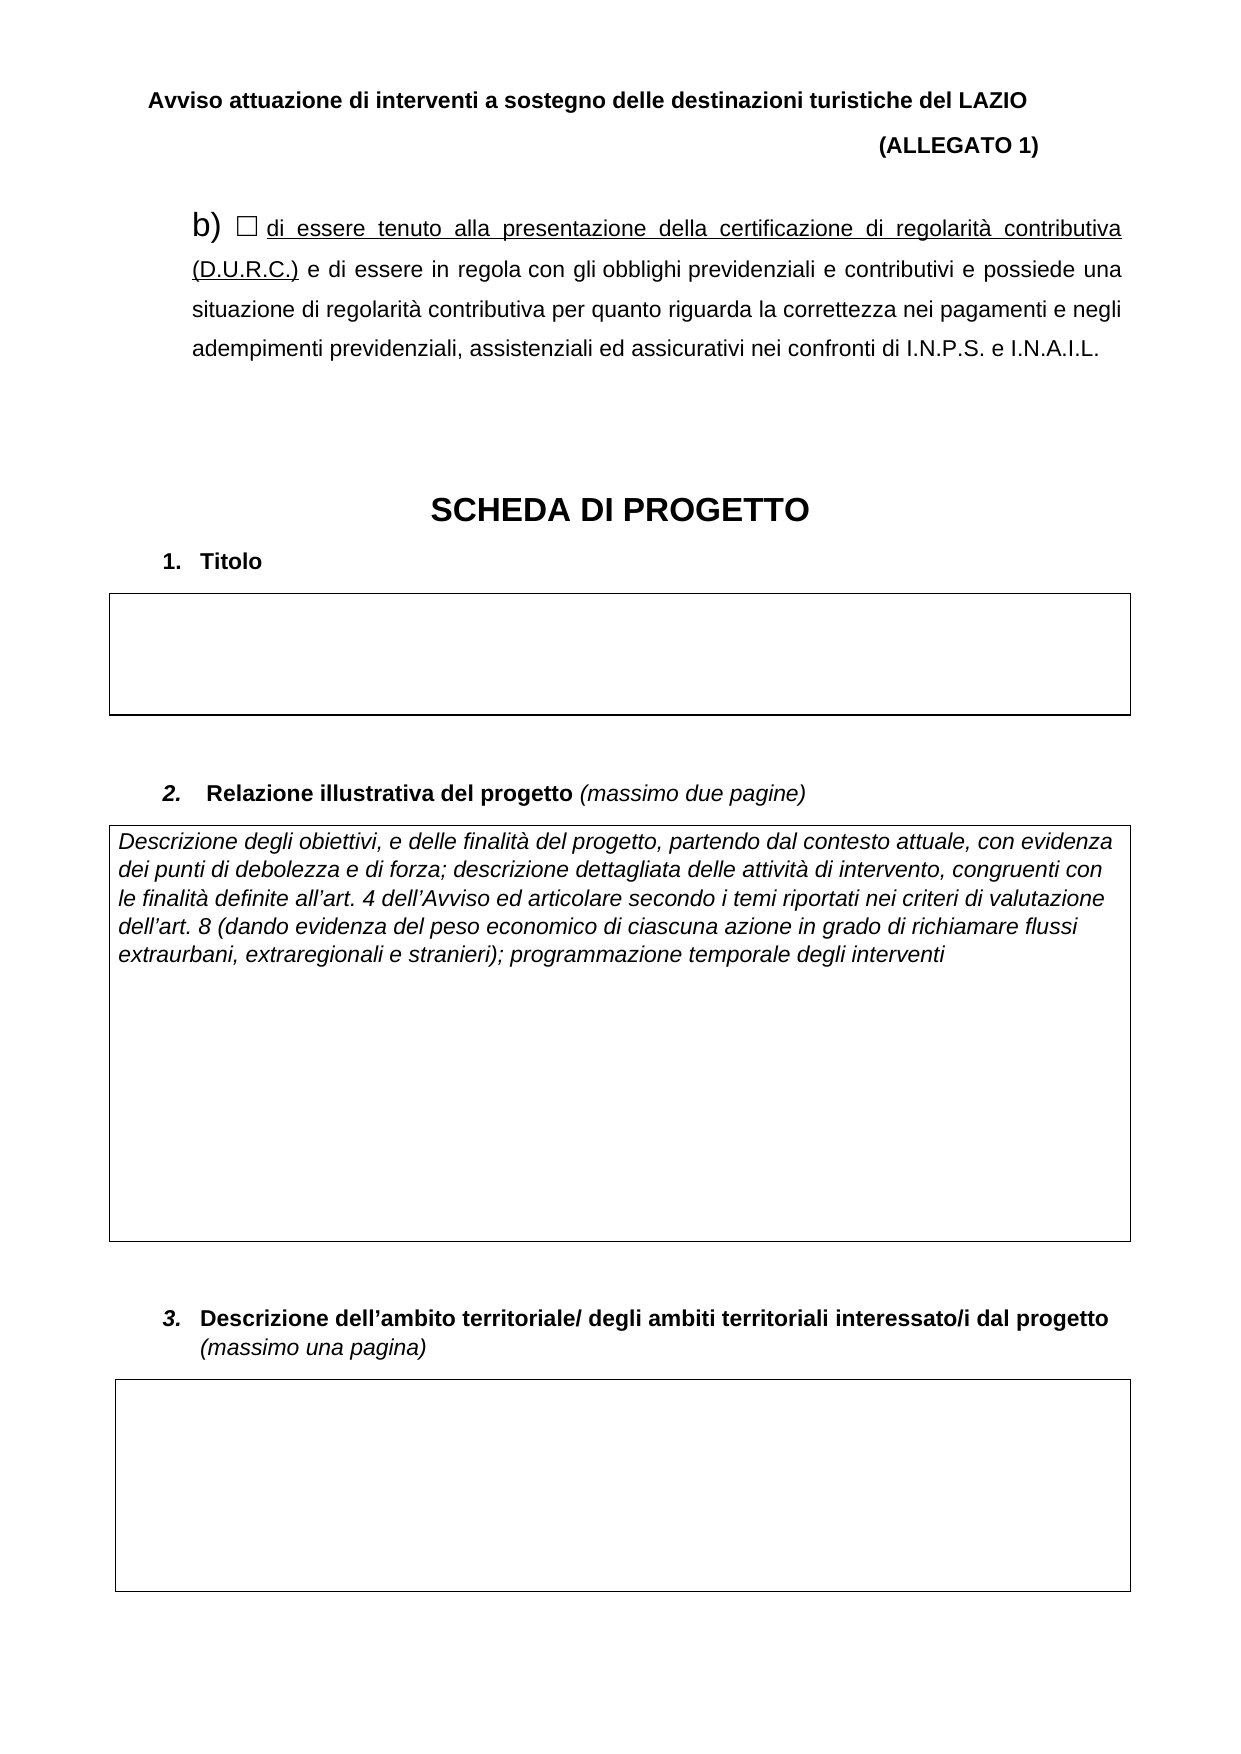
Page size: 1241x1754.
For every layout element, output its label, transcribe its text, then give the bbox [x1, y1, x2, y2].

text SCHEDA DI PROGETTO [118, 490, 1122, 528]
list Relazione illustrativa del progetto (massimo due pagine) [162, 779, 1122, 806]
list Descrizione dell’ambito territoriale/ degli ambiti territoriali interessato/i dal progetto (massimo una pagina) [162, 1305, 1122, 1360]
text b) □ di essere tenuto alla presentazione della certificazione di regolarità contributiva (D.U.R.C.) e di essere in regola con gli obblighi previdenziali e contributivi e possiede una situazione di regolarità contributiva per quanto riguarda la correttezza nei pagamenti e negli adempimenti previdenziali, assistenziali ed assicurativi nei confronti di I.N.P.S. e I.N.A.I.L. [192, 205, 1122, 362]
text Descrizione degli obiettivi, e delle finalità del progetto, partendo dal contesto attuale, con evidenza dei punti di debolezza e di forza; descrizione dettagliata delle attività di intervento, congruenti con le finalità definite all’art. 4 dell’Avviso ed articolare secondo i temi riportati nei criteri di valutazione dell’art. 8 (dando evidenza del peso economico di ciascuna azione in grado di richiamare flussi extraurbani, extraregionali e stranieri); programmazione temporale degli interventi [110, 826, 1130, 968]
list Titolo [162, 548, 1122, 574]
